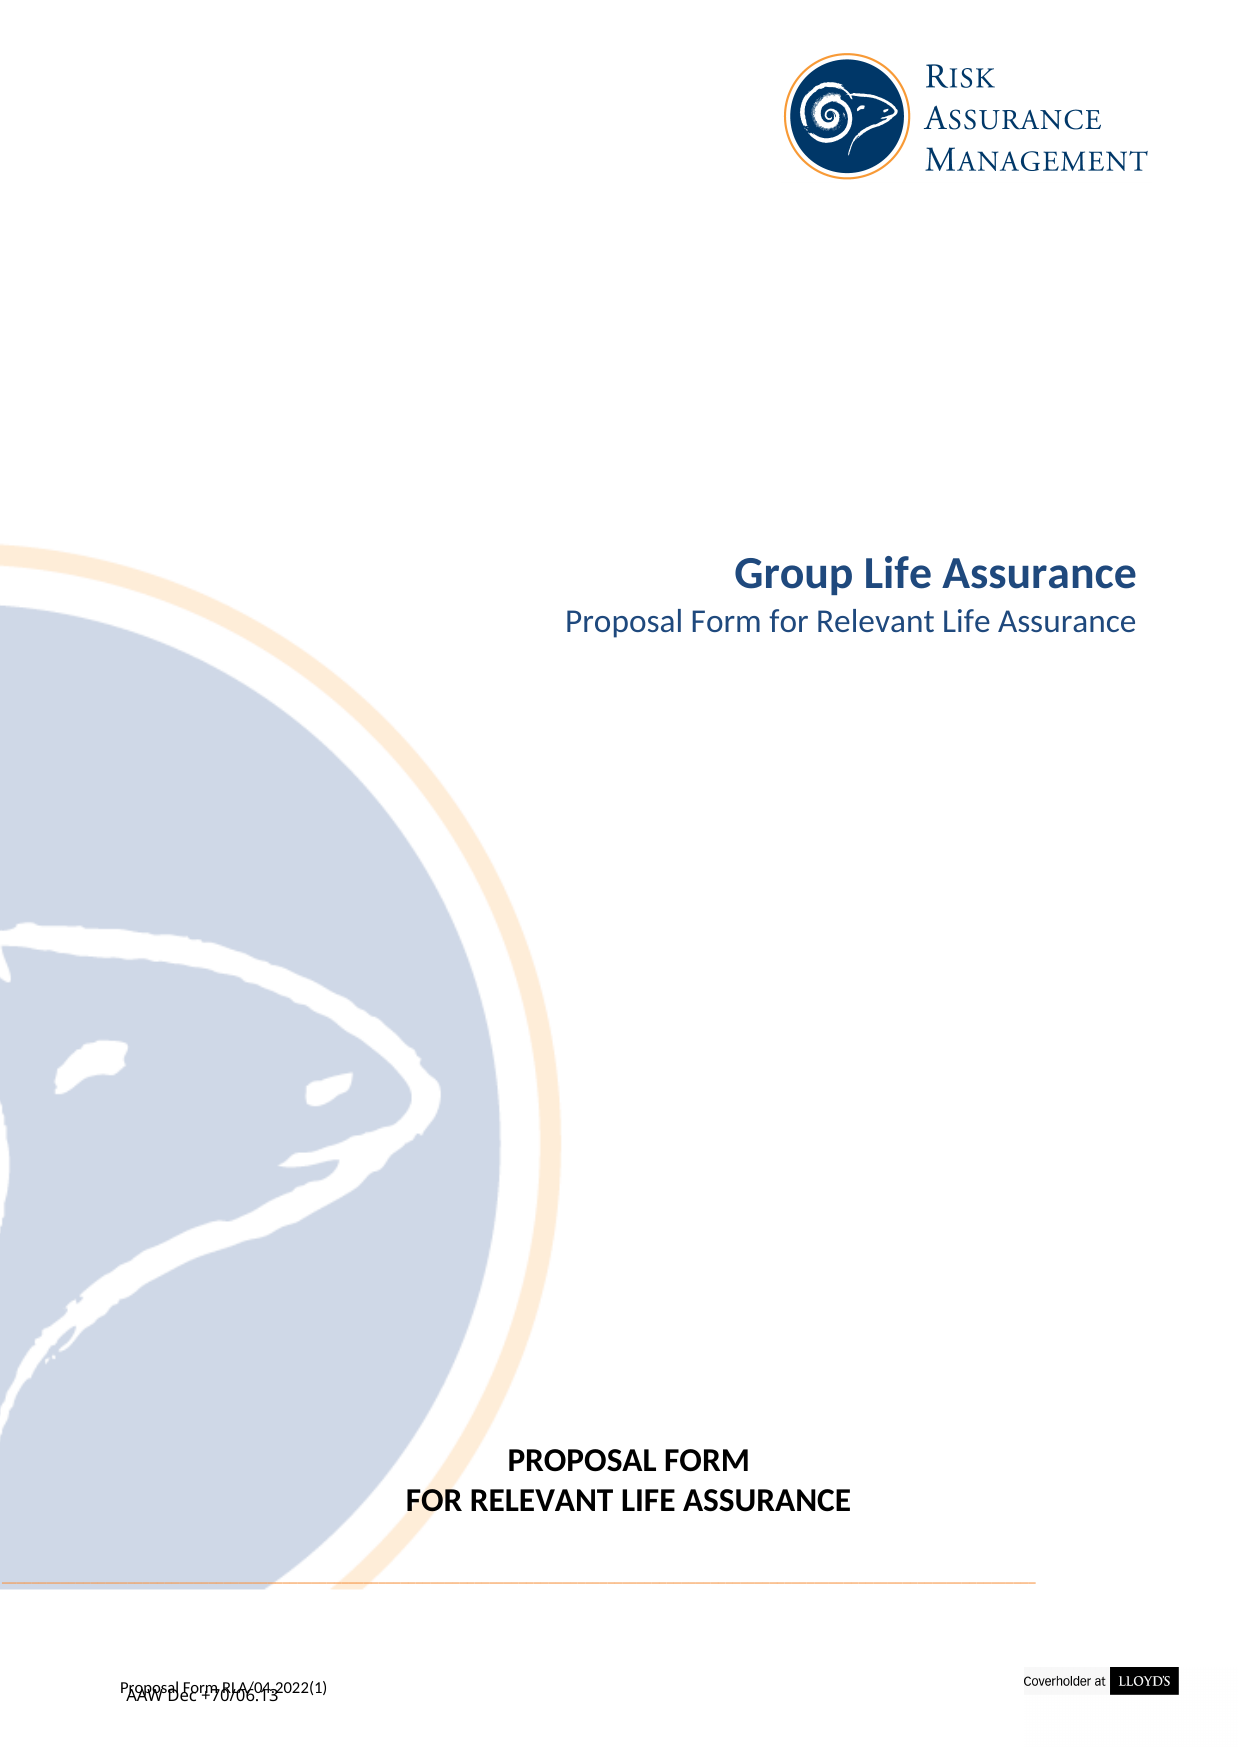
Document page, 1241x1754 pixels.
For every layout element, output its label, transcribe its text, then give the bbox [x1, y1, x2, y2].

text Proposal Form for Relevant Life Assurance [120, 600, 1137, 641]
text FOR RELEVANT LIFE ASSURANCE [120, 1479, 1137, 1520]
picture [1024, 1667, 1239, 1747]
text PROPOSAL FORM [120, 1438, 1137, 1479]
picture [0, 35, 1152, 1607]
text Group Life Assurance [120, 544, 1137, 600]
